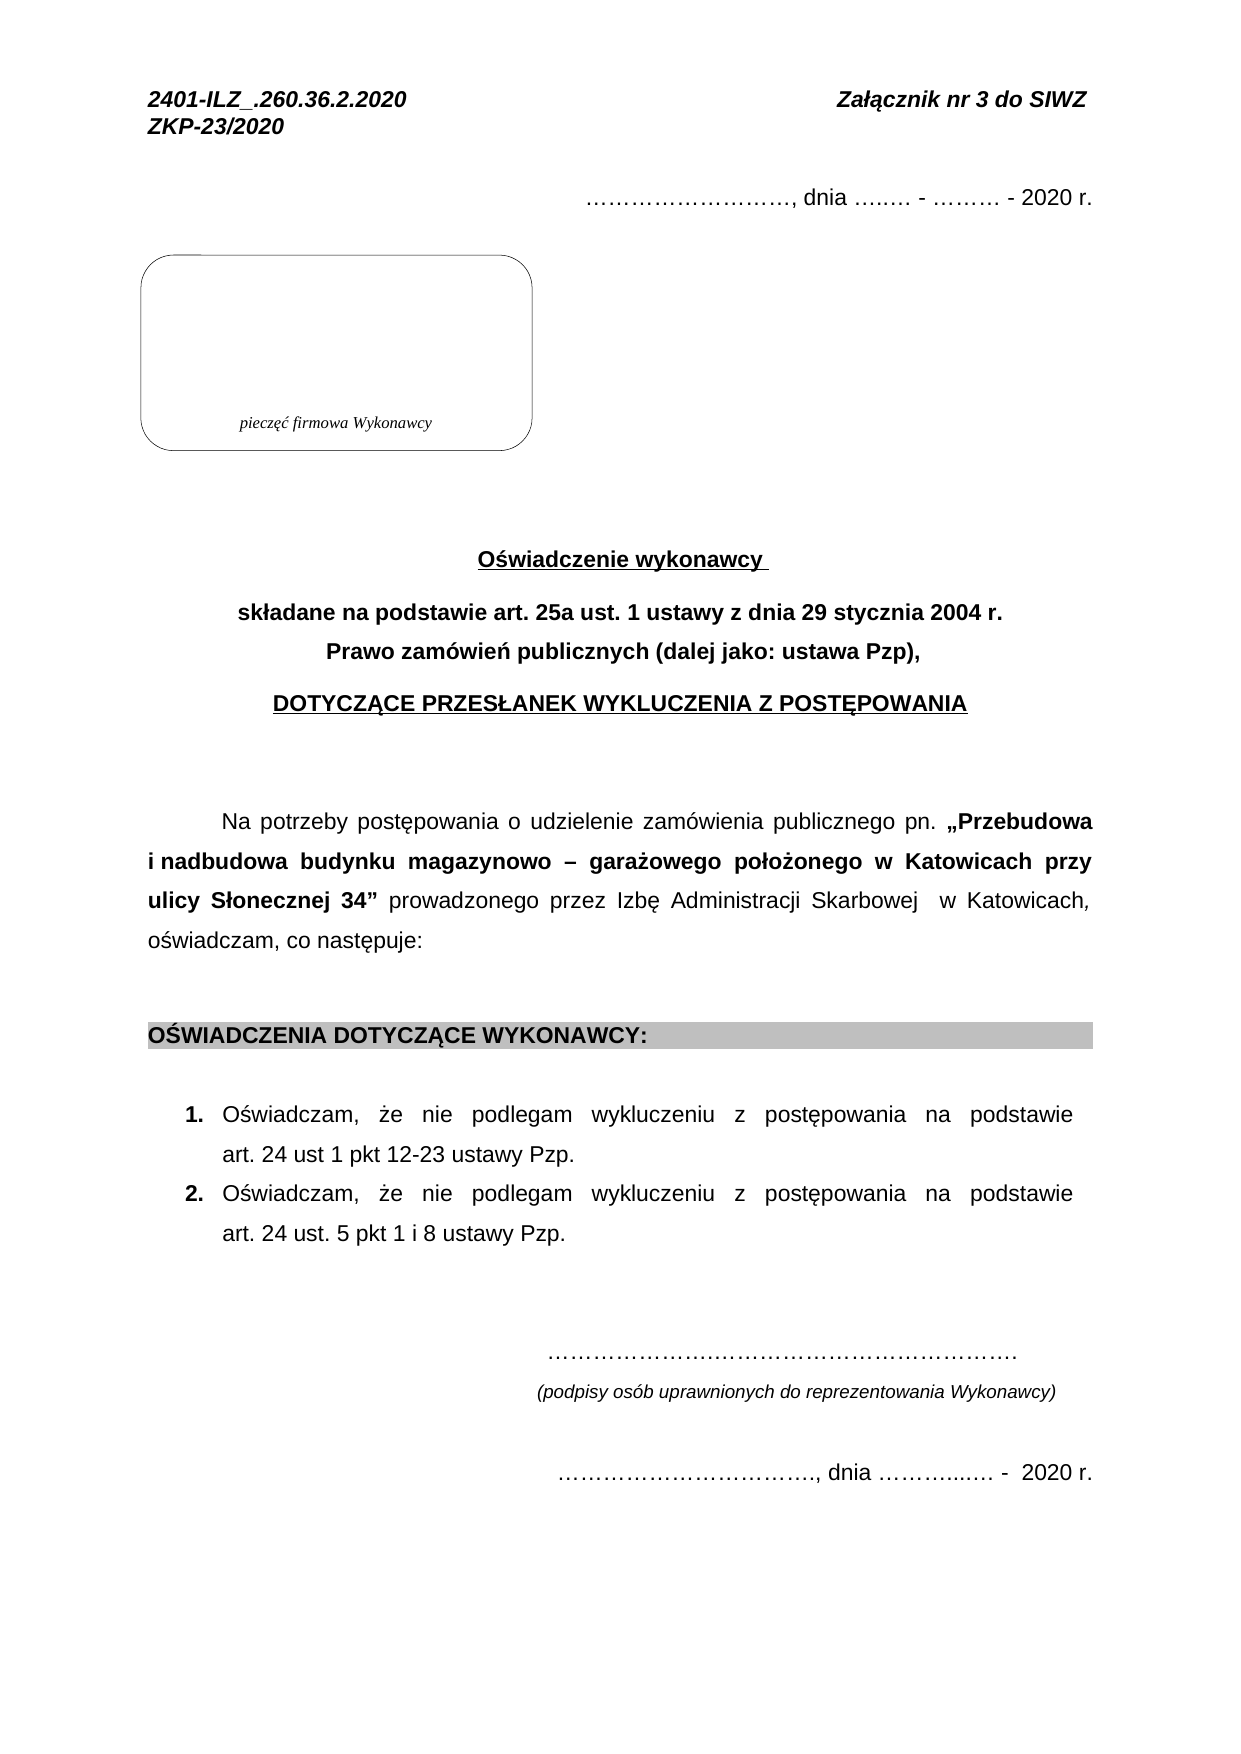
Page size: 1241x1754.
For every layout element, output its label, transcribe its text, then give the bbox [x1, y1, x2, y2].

list Oświadczam, że nie podlegam wykluczeniu z postępowania na podstawie art. 24 ust. 5 pkt 1 i 8 ustawy Pzp. [185, 1180, 1093, 1246]
text ………………………, dnia …..… - ……… - 2020 r. [148, 184, 1093, 211]
text Na potrzeby postępowania o udzielenie zamówienia publicznego pn. „Przebudowa i nadbudowa budynku magazynowo – garażowego położonego w Katowicach przy ulicy Słonecznej 34” prowadzonego przez Izbę Administracji Skarbowej w Katowicach, oświadczam, co następuje: [148, 808, 1093, 953]
text ………………….…………………………………. [546, 1338, 1093, 1364]
list Oświadczam, że nie podlegam wykluczeniu z postępowania na podstawie art. 24 ust 1 pkt 12-23 ustawy Pzp. [185, 1101, 1093, 1167]
text DOTYCZĄCE PRZESŁANEK WYKLUCZENIA Z POSTĘPOWANIA [148, 690, 1093, 716]
subtitle (podpisy osób uprawnionych do reprezentowania Wykonawcy) [532, 1381, 1093, 1403]
text 2401-ILZ_.260.36.2.2020 Załącznik nr 3 do SIWZ [148, 86, 1093, 113]
text składane na podstawie art. 25a ust. 1 ustawy z dnia 29 stycznia 2004 r. [148, 598, 1093, 625]
text Oświadczenie wykonawcy [148, 546, 1093, 573]
text OŚWIADCZENIA DOTYCZĄCE WYKONAWCY: [148, 1022, 1093, 1049]
text ……………………………., dnia ………....… - 2020 r. [148, 1459, 1093, 1485]
text ZKP-23/2020 [148, 113, 1093, 139]
text Prawo zamówień publicznych (dalej jako: ustawa Pzp), [148, 638, 1093, 664]
